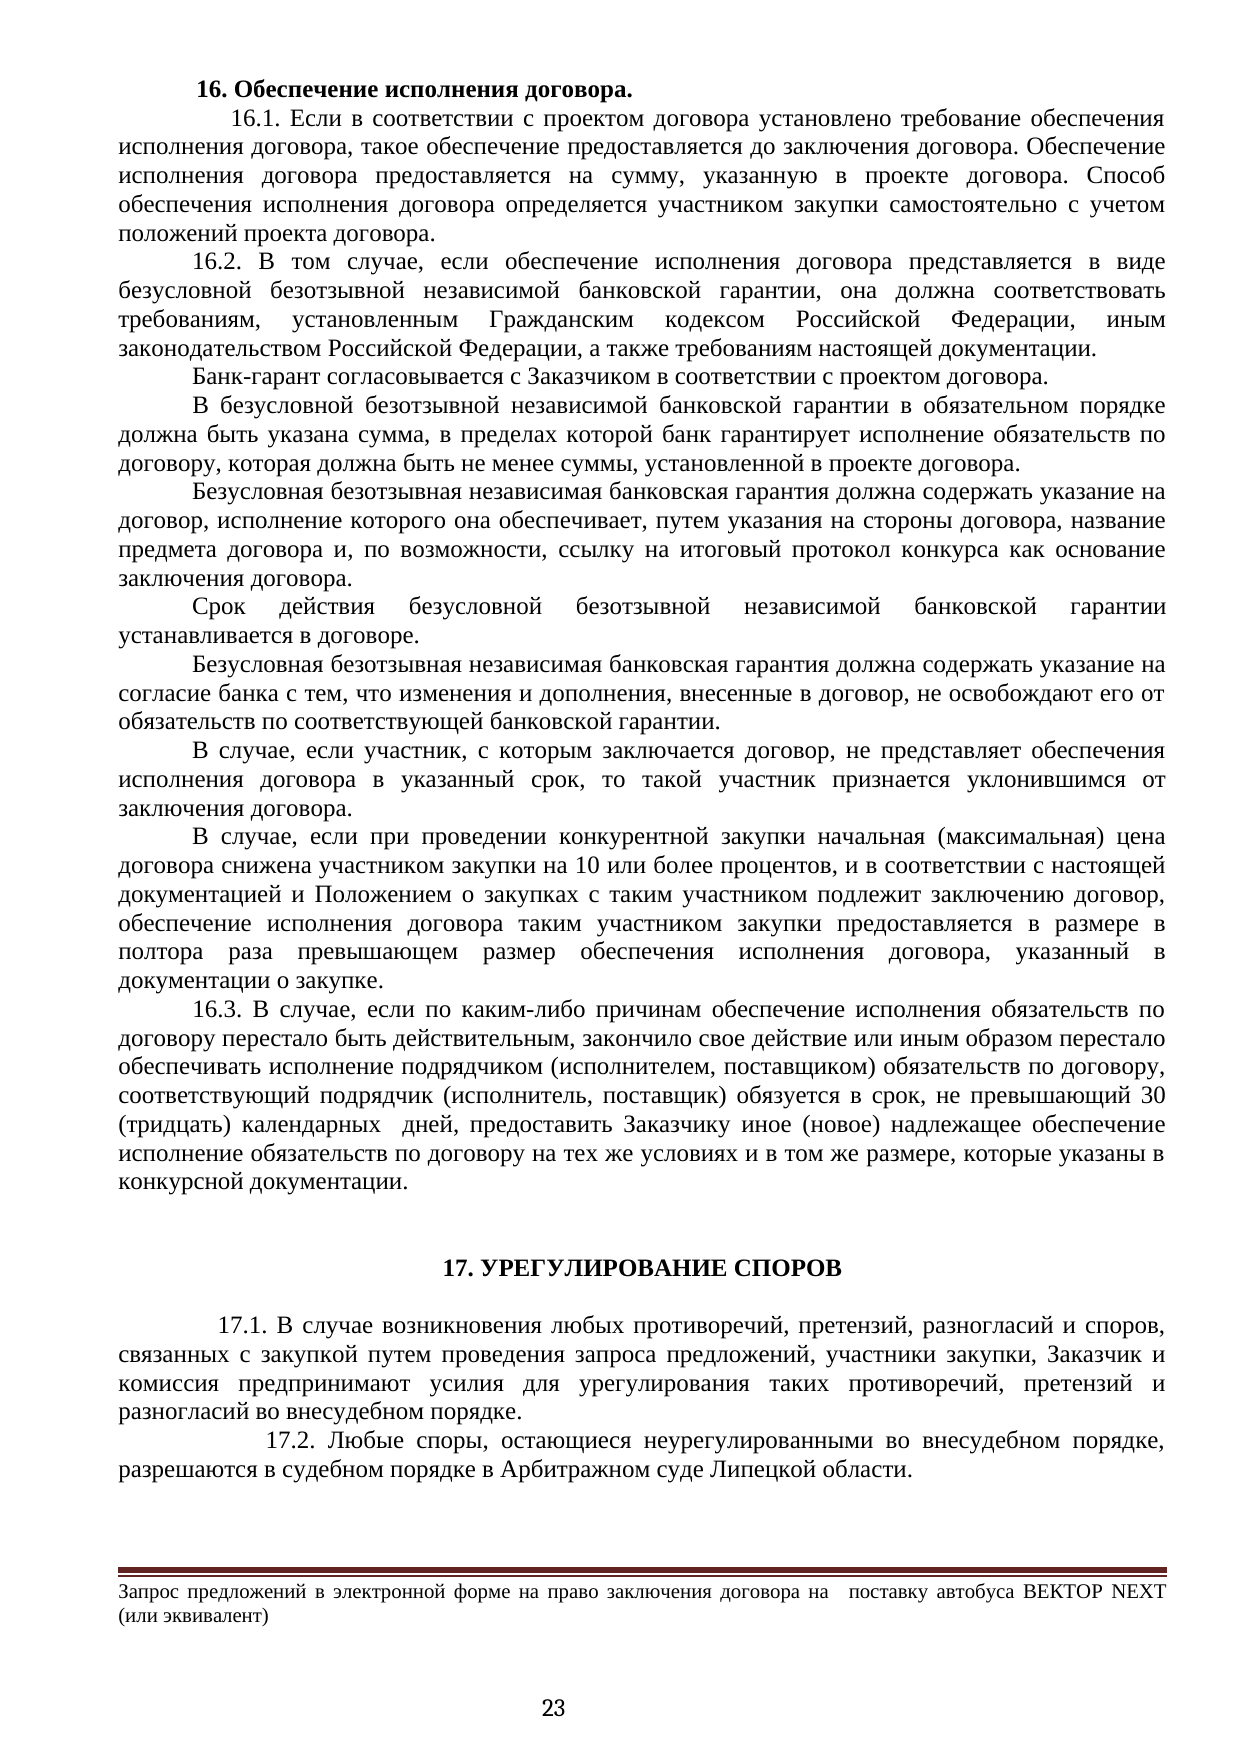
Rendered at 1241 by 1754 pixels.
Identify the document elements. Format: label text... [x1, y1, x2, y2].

text Банк-гарант согласовывается с Заказчиком в соответствии с проектом договора. [118, 361, 1167, 390]
text 16.2. В том случае, если обеспечение исполнения договора представляется в виде безусловной безотзывной независимой банковской гарантии, она должна соответствовать требованиям, установленным Гражданским кодексом Российской Федерации, иным законодательством Российской Федерации, а также требованиям настоящей документации. [118, 246, 1167, 361]
text В безусловной безотзывной независимой банковской гарантии в обязательном порядке должна быть указана сумма, в пределах которой банк гарантирует исполнение обязательств по договору, которая должна быть не менее суммы, установленной в проекте договора. [118, 390, 1167, 476]
text 16. Обеспечение исполнения договора. [196, 74, 1167, 103]
text Срок действия безусловной безотзывной независимой банковской гарантии устанавливается в договоре. [118, 591, 1167, 649]
text 16.1. Если в соответствии с проектом договора установлено требование обеспечения исполнения договора, такое обеспечение предоставляется до заключения договора. Обеспечение исполнения договора предоставляется на сумму, указанную в проекте договора. Способ обеспечения исполнения договора определяется участником закупки самостоятельно с учетом положений проекта договора. [118, 103, 1167, 246]
text 16.3. В случае, если по каким-либо причинам обеспечение исполнения обязательств по договору перестало быть действительным, закончило свое действие или иным образом перестало обеспечивать исполнение подрядчиком (исполнителем, поставщиком) обязательств по договору, соответствующий подрядчик (исполнитель, поставщик) обязуется в срок, не превышающий 30 (тридцать) календарных дней, предоставить Заказчику иное (новое) надлежащее обеспечение исполнение обязательств по договору на тех же условиях и в том же размере, которые указаны в конкурсной документации. [118, 994, 1167, 1195]
text 17. УРЕГУЛИРОВАНИЕ СПОРОВ [118, 1253, 1167, 1281]
text В случае, если участник, с которым заключается договор, не представляет обеспечения исполнения договора в указанный срок, то такой участник признается уклонившимся от заключения договора. [118, 735, 1167, 821]
text 17.2. Любые споры, остающиеся неурегулированными во внесудебном порядке, разрешаются в судебном порядке в Арбитражном суде Липецкой области. [118, 1425, 1167, 1483]
text Безусловная безотзывная независимая банковская гарантия должна содержать указание на договор, исполнение которого она обеспечивает, путем указания на стороны договора, название предмета договора и, по возможности, ссылку на итоговый протокол конкурса как основание заключения договора. [118, 476, 1167, 591]
text Безусловная безотзывная независимая банковская гарантия должна содержать указание на согласие банка с тем, что изменения и дополнения, внесенные в договор, не освобождают его от обязательств по соответствующей банковской гарантии. [118, 649, 1167, 735]
text 17.1. В случае возникновения любых противоречий, претензий, разногласий и споров, связанных с закупкой путем проведения запроса предложений, участники закупки, Заказчик и комиссия предпринимают усилия для урегулирования таких противоречий, претензий и разногласий во внесудебном порядке. [118, 1310, 1167, 1425]
text В случае, если при проведении конкурентной закупки начальная (максимальная) цена договора снижена участником закупки на 10 или более процентов, и в соответствии с настоящей документацией и Положением о закупках с таким участником подлежит заключению договор, обеспечение исполнения договора таким участником закупки предоставляется в размере в полтора раза превышающем размер обеспечения исполнения договора, указанный в документации о закупке. [118, 821, 1167, 994]
